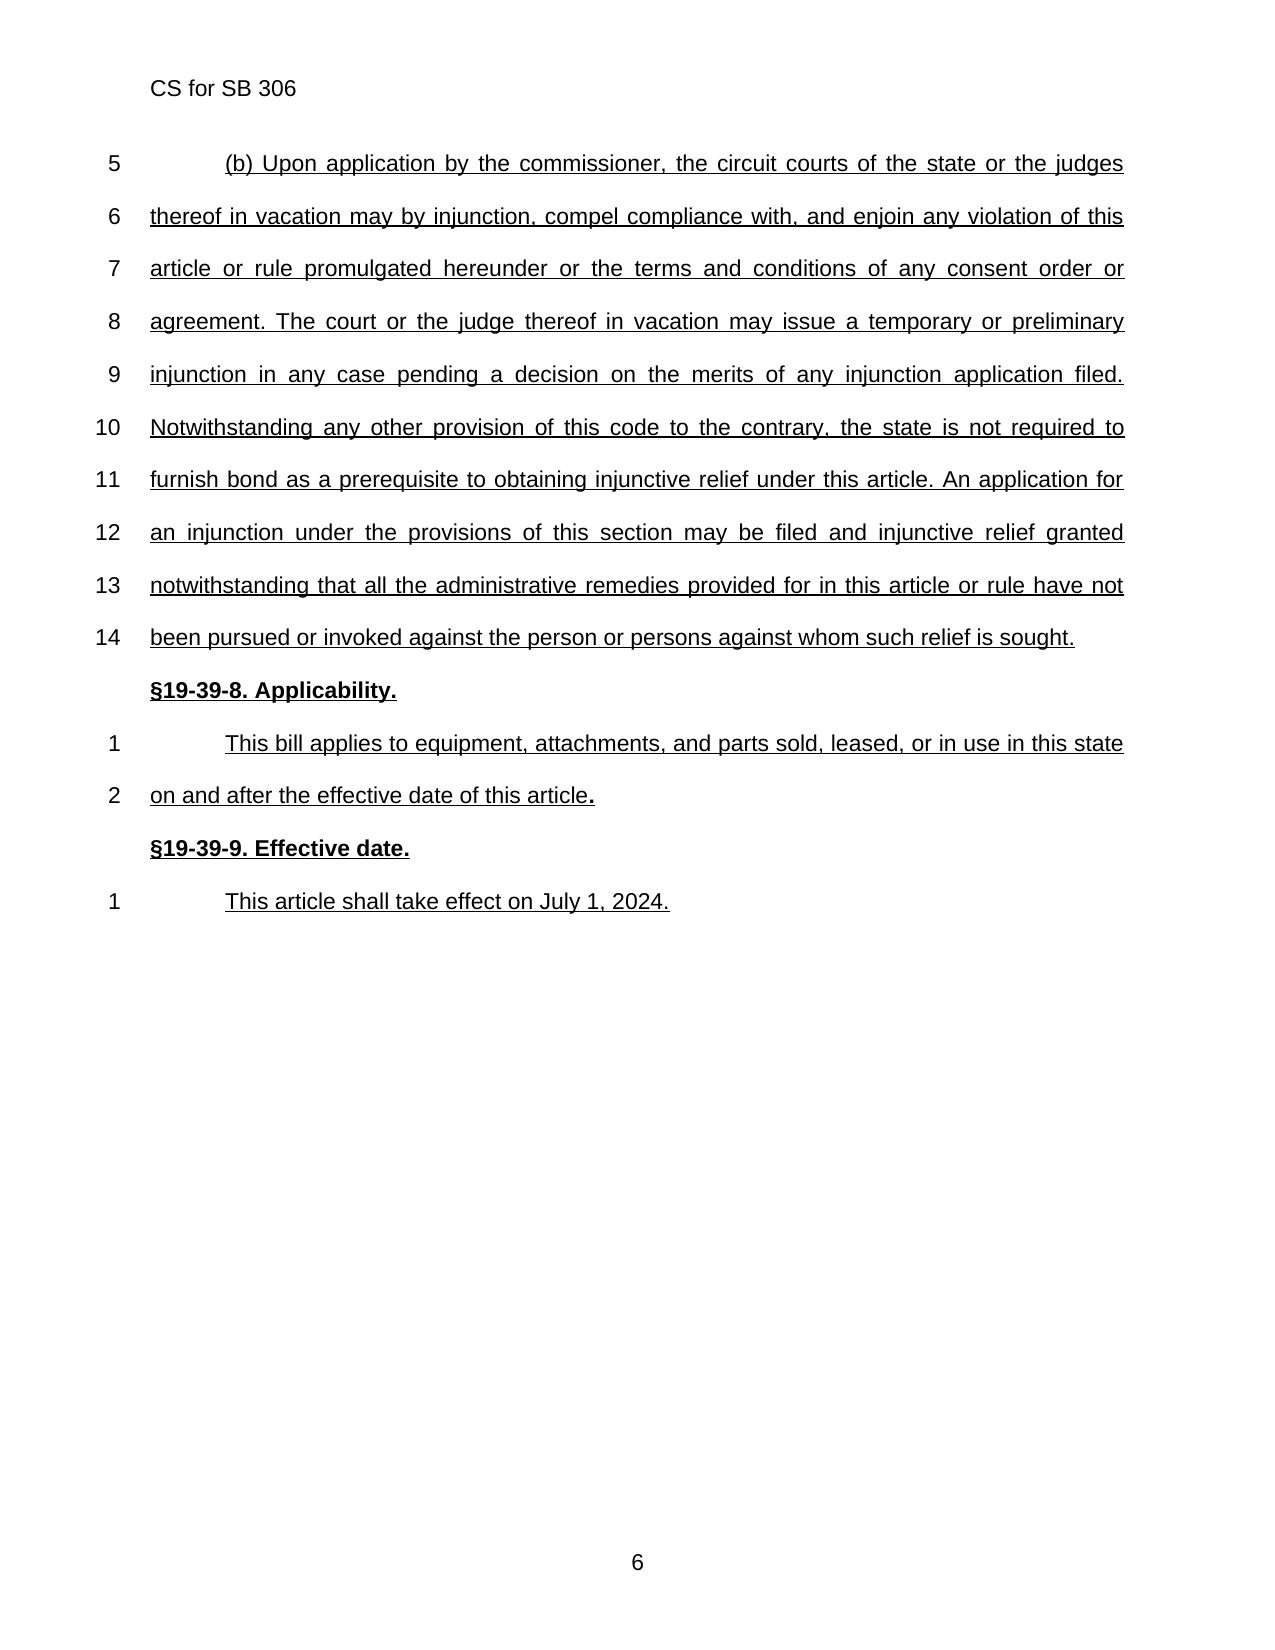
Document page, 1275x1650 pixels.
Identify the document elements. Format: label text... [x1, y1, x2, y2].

text This article shall take effect on July 1, 2024. [150, 888, 1125, 914]
text (b) Upon application by the commissioner, the circuit courts of the state or the judges thereof in vacation may by injunction, compel compliance with, and enjoin any violation of this article or rule promulgated hereunder or the terms and conditions of any consent order or agreement. The court or the judge thereof in vacation may issue a temporary or preliminary injunction in any case pending a decision on the merits of any injunction application filed. Notwithstanding any other provision of this code to the contrary, the state is not required to furnish bond as a prerequisite to obtaining injunctive relief under this article. An application for an injunction under the provisions of this section may be filed and injunctive relief granted notwithstanding that all the administrative remedies provided for in this article or rule have not been pursued or invoked against the person or persons against whom such relief is sought. [150, 332, 1125, 436]
text This bill applies to equipment, attachments, and parts sold, leased, or in use in this state on and after the effective date of this article. [150, 730, 1125, 809]
subtitle §19-39-8. Applicability. [150, 677, 1125, 703]
text (b) Upon application by the commissioner, the circuit courts of the state or the judges thereof in vacation may by injunction, compel compliance with, and enjoin any violation of this article or rule promulgated hereunder or the terms and conditions of any consent order or agreement. The court or the judge thereof in vacation may issue a temporary or preliminary injunction in any case pending a decision on the merits of any injunction application filed. Notwithstanding any other provision of this code to the contrary, the state is not required to furnish bond as a prerequisite to obtaining injunctive relief under this article. An application for an injunction under the provisions of this section may be filed and injunctive relief granted notwithstanding that all the administrative remedies provided for in this article or rule have not been pursued or invoked against the person or persons against whom such relief is sought. [150, 543, 1125, 651]
subtitle §19-39-9. Effective date. [150, 835, 1125, 862]
text (b) Upon application by the commissioner, the circuit courts of the state or the judges thereof in vacation may by injunction, compel compliance with, and enjoin any violation of this article or rule promulgated hereunder or the terms and conditions of any consent order or agreement. The court or the judge thereof in vacation may issue a temporary or preliminary injunction in any case pending a decision on the merits of any injunction application filed. Notwithstanding any other provision of this code to the contrary, the state is not required to furnish bond as a prerequisite to obtaining injunctive relief under this article. An application for an injunction under the provisions of this section may be filed and injunctive relief granted notwithstanding that all the administrative remedies provided for in this article or rule have not been pursued or invoked against the person or persons against whom such relief is sought. [150, 150, 1125, 278]
text (b) Upon application by the commissioner, the circuit courts of the state or the judges thereof in vacation may by injunction, compel compliance with, and enjoin any violation of this article or rule promulgated hereunder or the terms and conditions of any consent order or agreement. The court or the judge thereof in vacation may issue a temporary or preliminary injunction in any case pending a decision on the merits of any injunction application filed. Notwithstanding any other provision of this code to the contrary, the state is not required to furnish bond as a prerequisite to obtaining injunctive relief under this article. An application for an injunction under the provisions of this section may be filed and injunctive relief granted notwithstanding that all the administrative remedies provided for in this article or rule have not been pursued or invoked against the person or persons against whom such relief is sought. [150, 438, 1125, 542]
